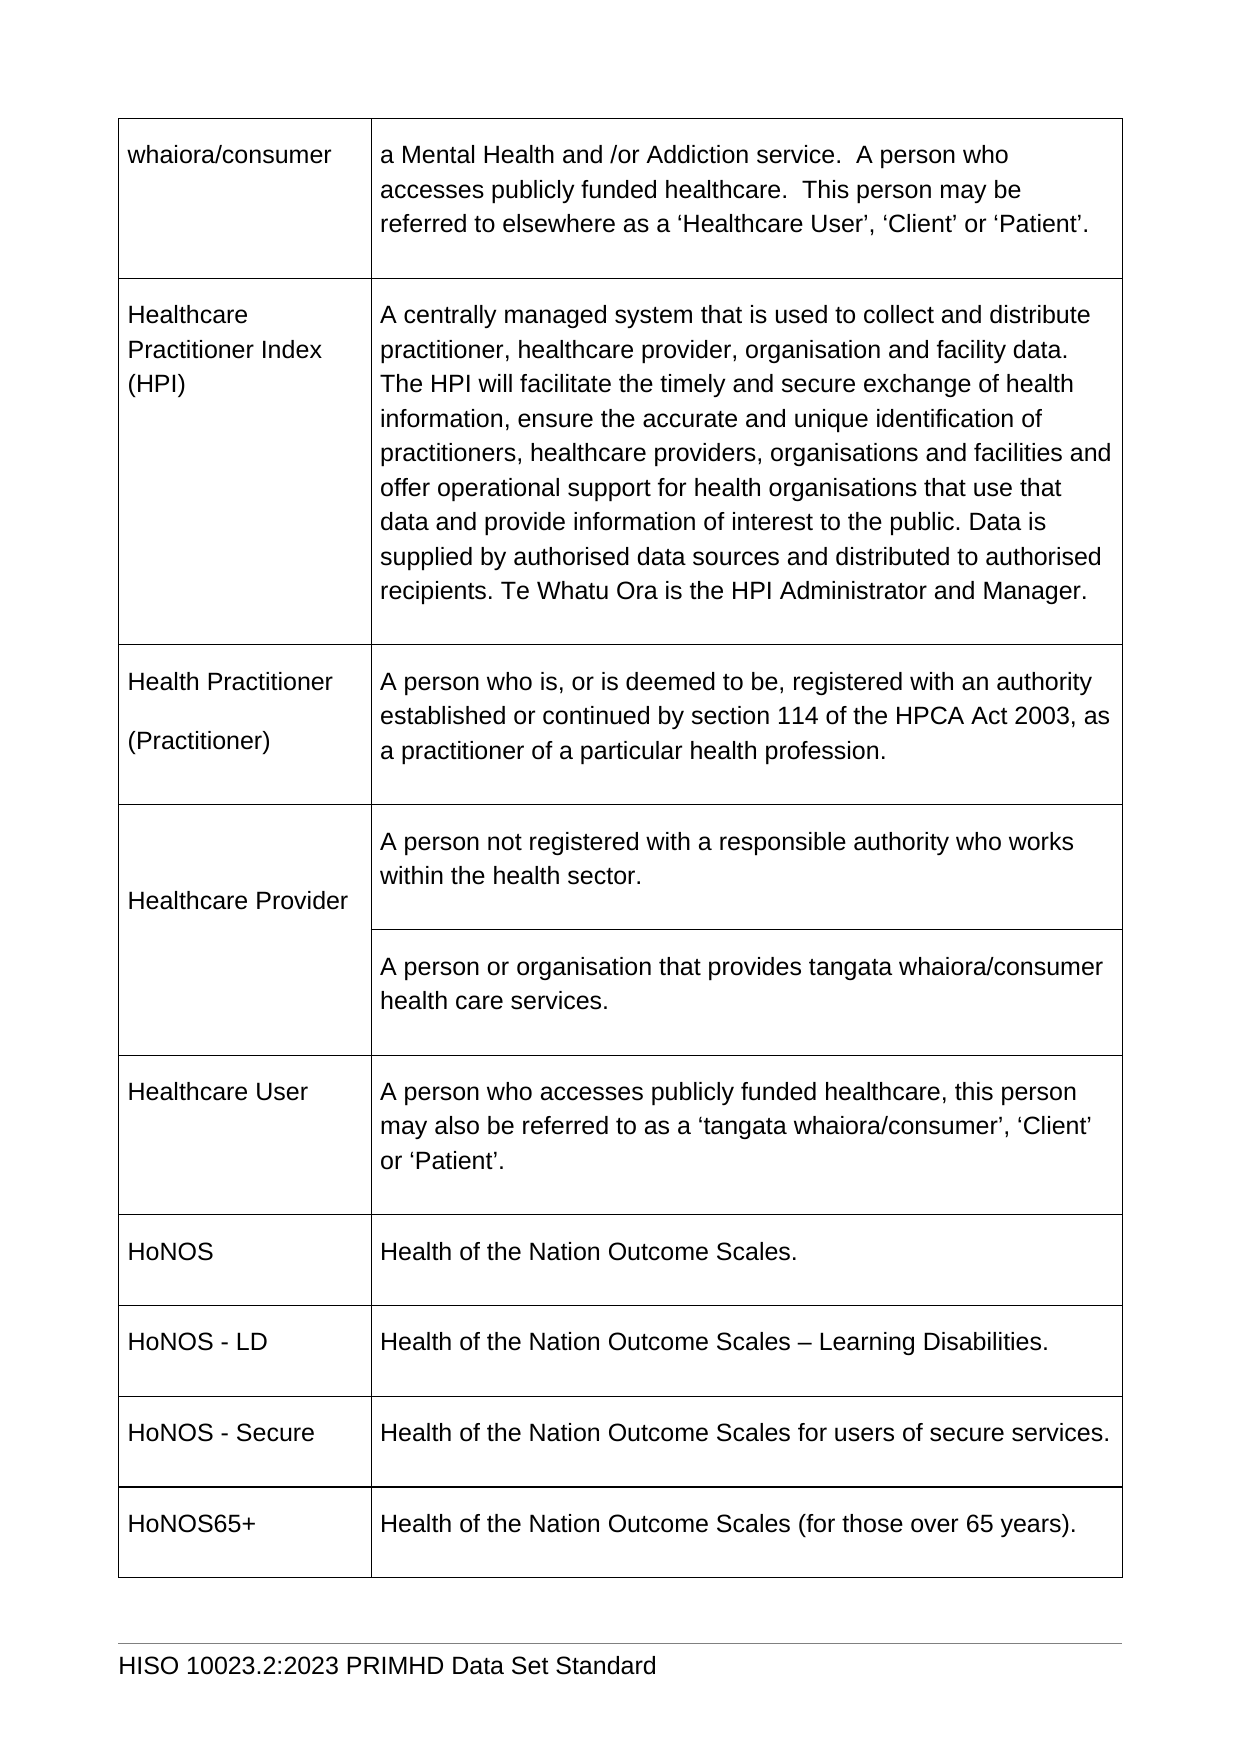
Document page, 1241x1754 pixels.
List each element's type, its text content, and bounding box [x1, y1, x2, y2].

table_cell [119, 119, 371, 278]
table_cell Health of the Nation Outcome Scales for users of secure services. [372, 1397, 1122, 1486]
table_cell Health Practitioner (Practitioner) [119, 645, 371, 804]
table_cell A person who is, or is deemed to be, registered with an authority established or continued by section 114 of the HPCA Act 2003, as a practitioner of a particular health profession. [372, 645, 1122, 804]
table_cell Health of the Nation Outcome Scales – Learning Disabilities. [372, 1306, 1122, 1396]
table_cell Healthcare Provider [119, 805, 371, 1054]
table_cell HoNOS - LD [119, 1306, 371, 1396]
table_cell A person not registered with a responsible authority who works within the health sector. [372, 805, 1122, 929]
table_cell Health of the Nation Outcome Scales. [372, 1215, 1122, 1305]
table_cell HoNOS - Secure [119, 1397, 371, 1486]
table_cell Healthcare Practitioner Index (HPI) [119, 279, 371, 644]
table_cell A person who accesses publicly funded healthcare, this person may also be referred to as a ‘tangata whaiora/consumer’, ‘Client’ or ‘Patient’. [372, 1056, 1122, 1214]
table_cell Healthcare User [119, 1056, 371, 1214]
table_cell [372, 119, 1122, 278]
table_cell HoNOS [119, 1215, 371, 1305]
table_cell HoNOS65+ [119, 1488, 371, 1577]
table_cell Health of the Nation Outcome Scales (for those over 65 years). [372, 1488, 1122, 1577]
table_cell A centrally managed system that is used to collect and distribute practitioner, healthcare provider, organisation and facility data. The HPI will facilitate the timely and secure exchange of health information, ensure the accurate and unique identification of practitioners, healthcare providers, organisations and facilities and offer operational support for health organisations that use that data and provide information of interest to the public. Data is supplied by authorised data sources and distributed to authorised recipients. Te Whatu Ora is the HPI Administrator and Manager. [372, 279, 1122, 644]
table_cell A person or organisation that provides tangata whaiora/consumer health care services. [372, 930, 1122, 1054]
